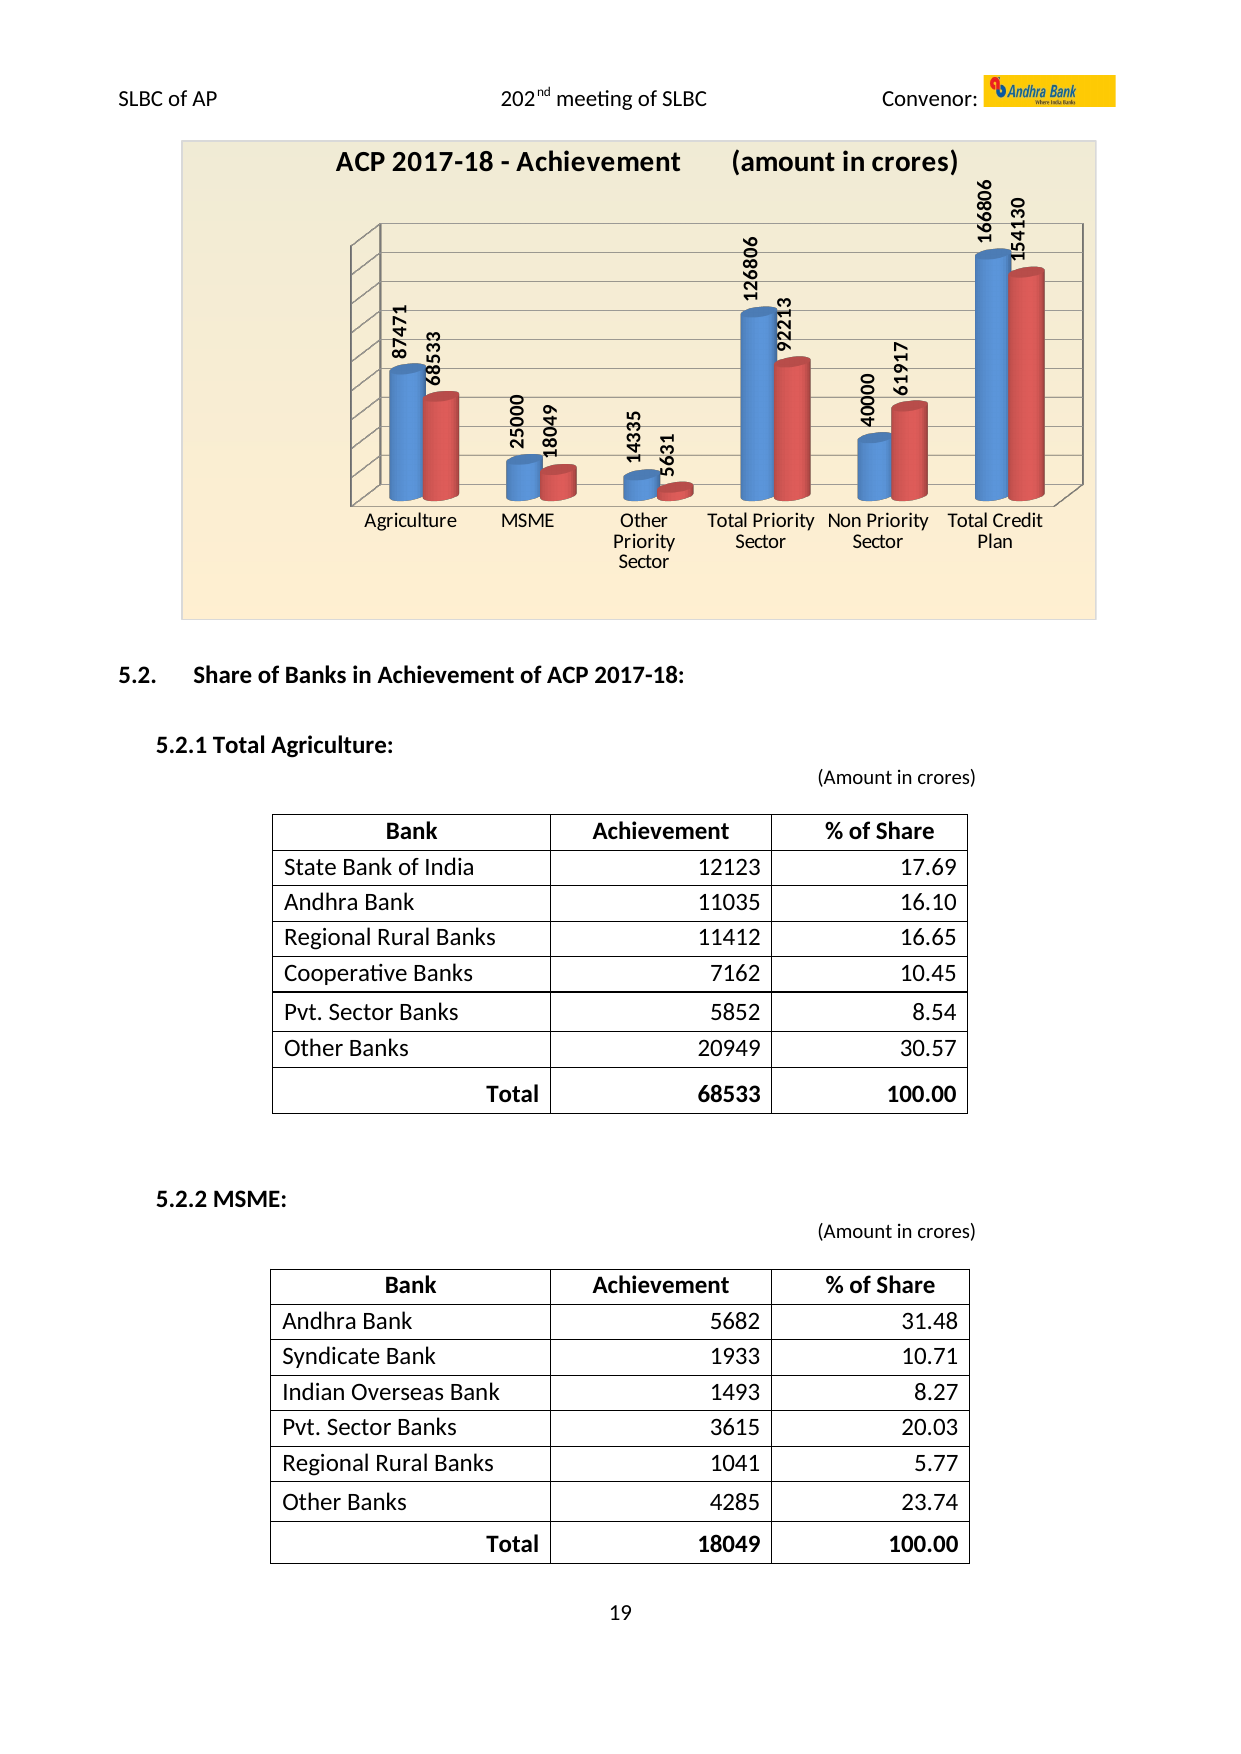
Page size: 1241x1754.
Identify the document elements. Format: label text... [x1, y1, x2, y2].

table_cell Regional Rural Banks [273, 922, 550, 956]
table_cell Syndicate Bank [271, 1340, 550, 1375]
table_cell 16.65 [772, 922, 967, 956]
table_cell 16.10 [772, 886, 967, 921]
table_cell 23.74 [772, 1482, 969, 1521]
table_cell 12123 [551, 851, 771, 885]
list 5.2.2 MSME: [156, 1183, 1122, 1214]
table_cell 5.77 [772, 1447, 969, 1481]
table_header % of Share [772, 815, 967, 850]
table_cell 1493 [551, 1376, 771, 1410]
list Share of Banks in Achievement of ACP 2017-18: [118, 659, 1122, 690]
table_cell Andhra Bank [273, 886, 550, 921]
table_cell 100.00 [772, 1522, 969, 1562]
table_cell 1041 [551, 1447, 771, 1481]
table_cell Pvt. Sector Banks [271, 1411, 550, 1446]
picture [983, 75, 1116, 107]
table_cell 3615 [551, 1411, 771, 1446]
table_cell Other Banks [273, 1032, 550, 1067]
table_header % of Share [772, 1270, 969, 1304]
table_cell Other Banks [271, 1482, 550, 1521]
table_cell 100.00 [772, 1068, 967, 1112]
list 5.2.1 Total Agriculture: [156, 729, 1122, 760]
table_header Achievement [551, 1270, 771, 1304]
table_cell 10.71 [772, 1340, 969, 1375]
table_header Bank [271, 1270, 550, 1304]
table_cell 11035 [551, 886, 771, 921]
table_cell 8.27 [772, 1376, 969, 1410]
table_cell 4285 [551, 1482, 771, 1521]
table_cell Pvt. Sector Banks [273, 993, 550, 1031]
table_cell Andhra Bank [271, 1305, 550, 1339]
table_cell Total [273, 1068, 550, 1112]
table_cell 20.03 [772, 1411, 969, 1446]
table_cell Cooperative Banks [273, 957, 550, 991]
table_cell 7162 [551, 957, 771, 991]
table_cell Indian Overseas Bank [271, 1376, 550, 1410]
list (Amount in crores) [156, 764, 1122, 790]
table_cell Regional Rural Banks [271, 1447, 550, 1481]
table_cell 5682 [551, 1305, 771, 1339]
table_header Achievement [551, 815, 771, 850]
list (Amount in crores) [156, 1218, 1122, 1244]
table_cell 1933 [551, 1340, 771, 1375]
table_cell 18049 [551, 1522, 771, 1562]
table_cell 5852 [551, 993, 771, 1031]
table_cell 10.45 [772, 957, 967, 991]
table_cell 20949 [551, 1032, 771, 1067]
table_header Bank [273, 815, 550, 850]
table_cell State Bank of India [273, 851, 550, 885]
table_cell 11412 [551, 922, 771, 956]
table_cell 17.69 [772, 851, 967, 885]
table_cell 31.48 [772, 1305, 969, 1339]
table_cell 68533 [551, 1068, 771, 1112]
table_cell 8.54 [772, 993, 967, 1031]
table_cell Total [271, 1522, 550, 1562]
table_cell 30.57 [772, 1032, 967, 1067]
